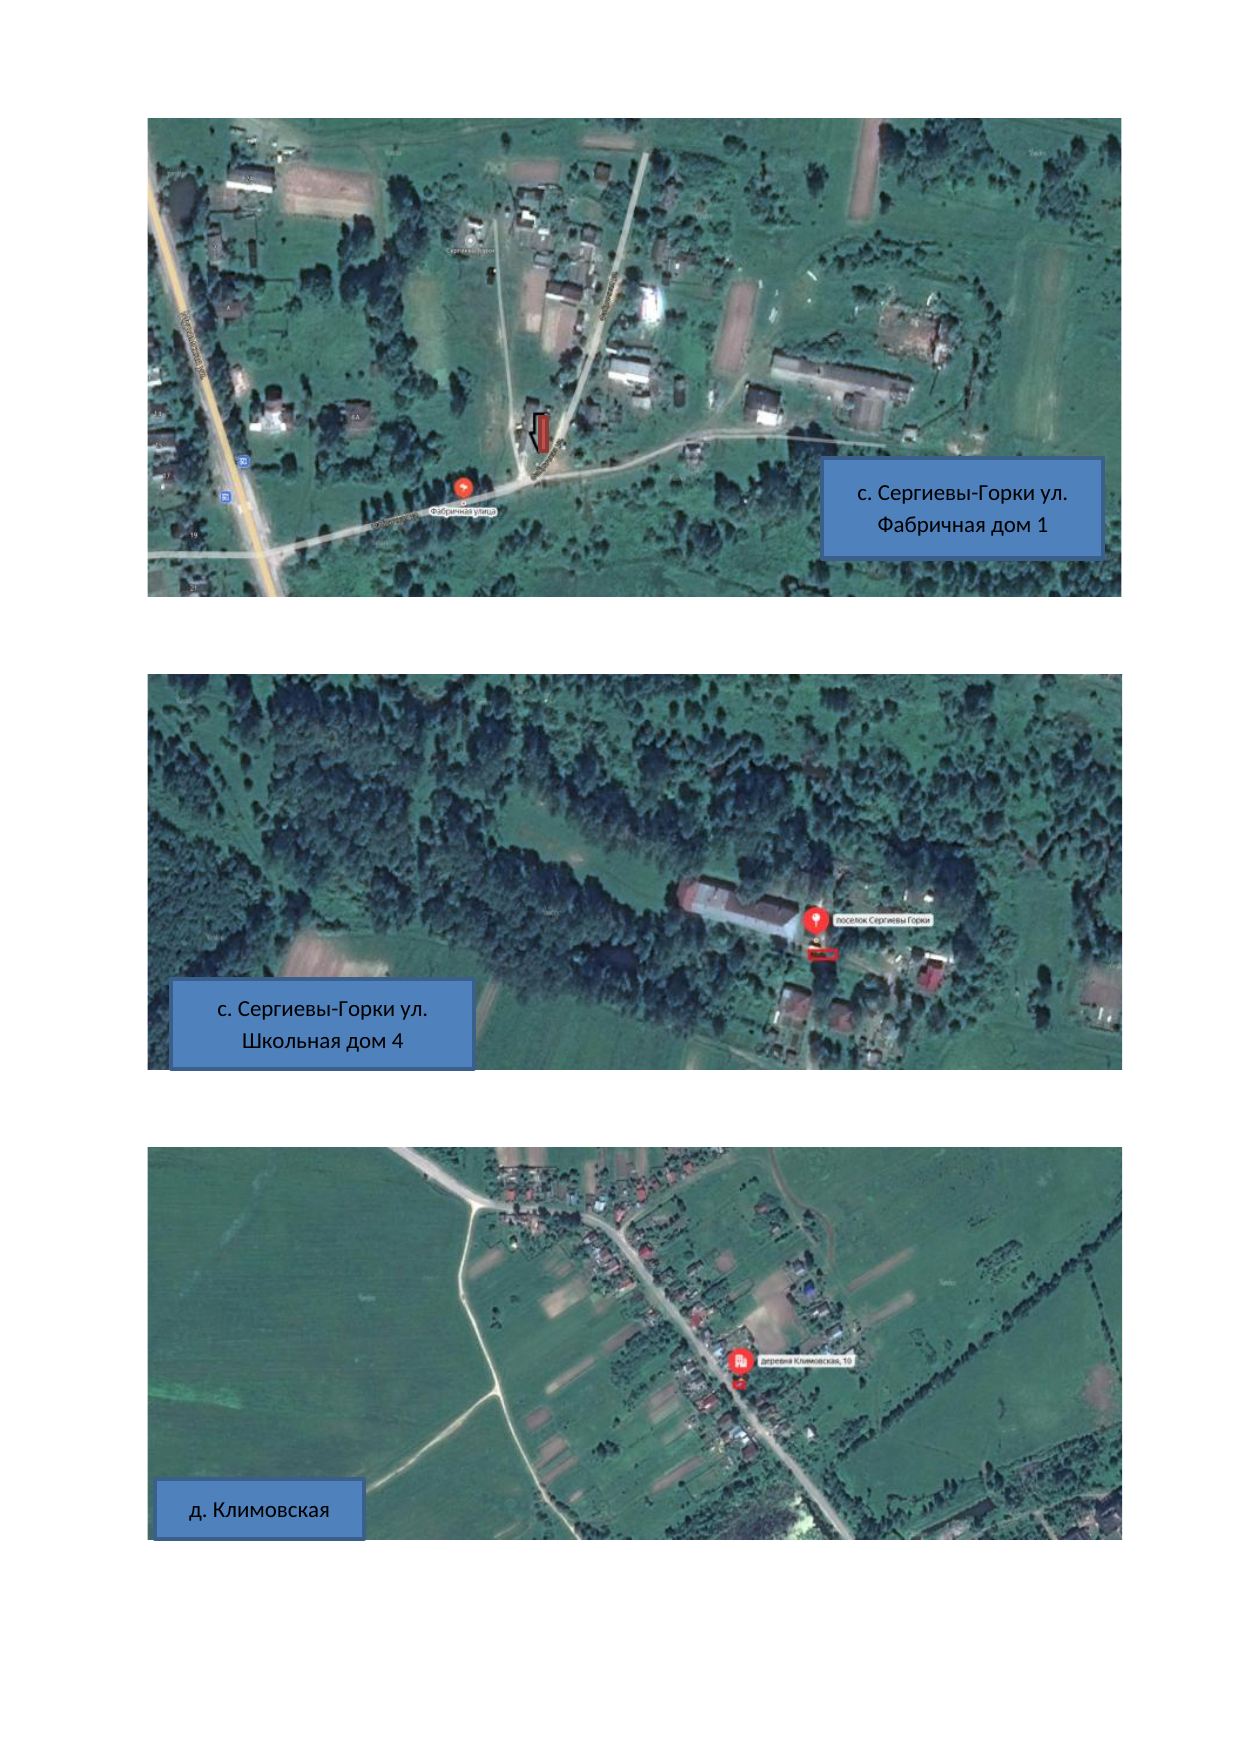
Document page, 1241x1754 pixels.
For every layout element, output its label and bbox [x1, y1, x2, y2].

picture [147, 1147, 1123, 1540]
picture [147, 118, 1122, 597]
picture [147, 674, 1123, 1070]
